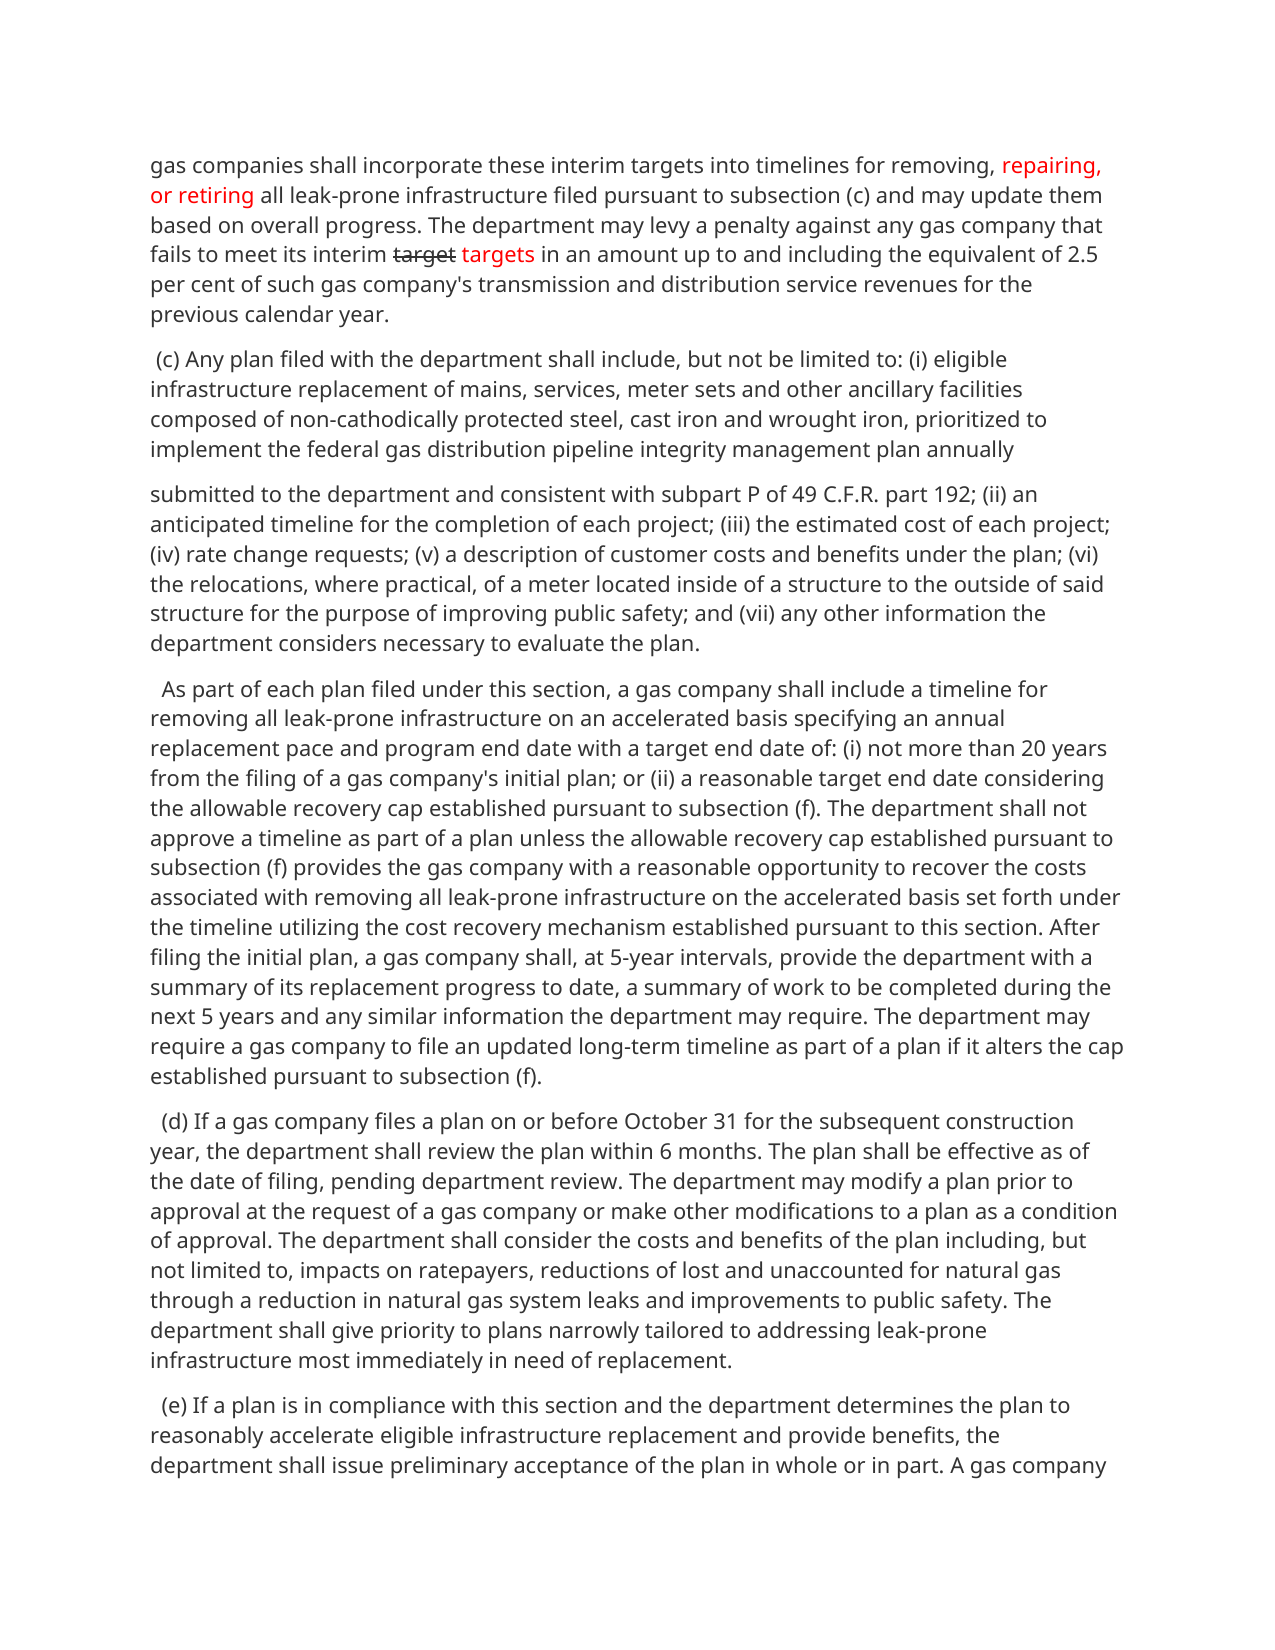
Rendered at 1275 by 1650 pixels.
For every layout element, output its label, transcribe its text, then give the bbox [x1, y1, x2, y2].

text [150, 150, 1125, 329]
text (c) Any plan filed with the department shall include, but not be limited to: (i) eligible infrastructure replacement of mains, services, meter sets and other ancillary facilities composed of non-cathodically protected steel, cast iron and wrought iron, prioritized to implement the federal gas distribution pipeline integrity management plan annually [150, 344, 1125, 463]
text (d) If a gas company files a plan on or before October 31 for the subsequent construction year, the department shall review the plan within 6 months. The plan shall be effective as of the date of filing, pending department review. The department may modify a plan prior to approval at the request of a gas company or make other modifications to a plan as a condition of approval. The department shall consider the costs and benefits of the plan including, but not limited to, impacts on ratepayers, reductions of lost and unaccounted for natural gas through a reduction in natural gas system leaks and improvements to public safety. The department shall give priority to plans narrowly tailored to addressing leak-prone infrastructure most immediately in need of replacement. [150, 1106, 1125, 1374]
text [150, 1390, 1125, 1479]
text submitted to the department and consistent with subpart P of 49 C.F.R. part 192; (ii) an anticipated timeline for the completion of each project; (iii) the estimated cost of each project; (iv) rate change requests; (v) a description of customer costs and benefits under the plan; (vi) the relocations, where practical, of a meter located inside of a structure to the outside of said structure for the purpose of improving public safety; and (vii) any other information the department considers necessary to evaluate the plan. [150, 479, 1125, 658]
text As part of each plan filed under this section, a gas company shall include a timeline for removing all leak-prone infrastructure on an accelerated basis specifying an annual replacement pace and program end date with a target end date of: (i) not more than 20 years from the filing of a gas company's initial plan; or (ii) a reasonable target end date considering the allowable recovery cap established pursuant to subsection (f). The department shall not approve a timeline as part of a plan unless the allowable recovery cap established pursuant to subsection (f) provides the gas company with a reasonable opportunity to recover the costs associated with removing all leak-prone infrastructure on the accelerated basis set forth under the timeline utilizing the cost recovery mechanism established pursuant to this section. After filing the initial plan, a gas company shall, at 5-year intervals, provide the department with a summary of its replacement progress to date, a summary of work to be completed during the next 5 years and any similar information the department may require. The department may require a gas company to file an updated long-term timeline as part of a plan if it alters the cap established pursuant to subsection (f). [150, 673, 1125, 1091]
